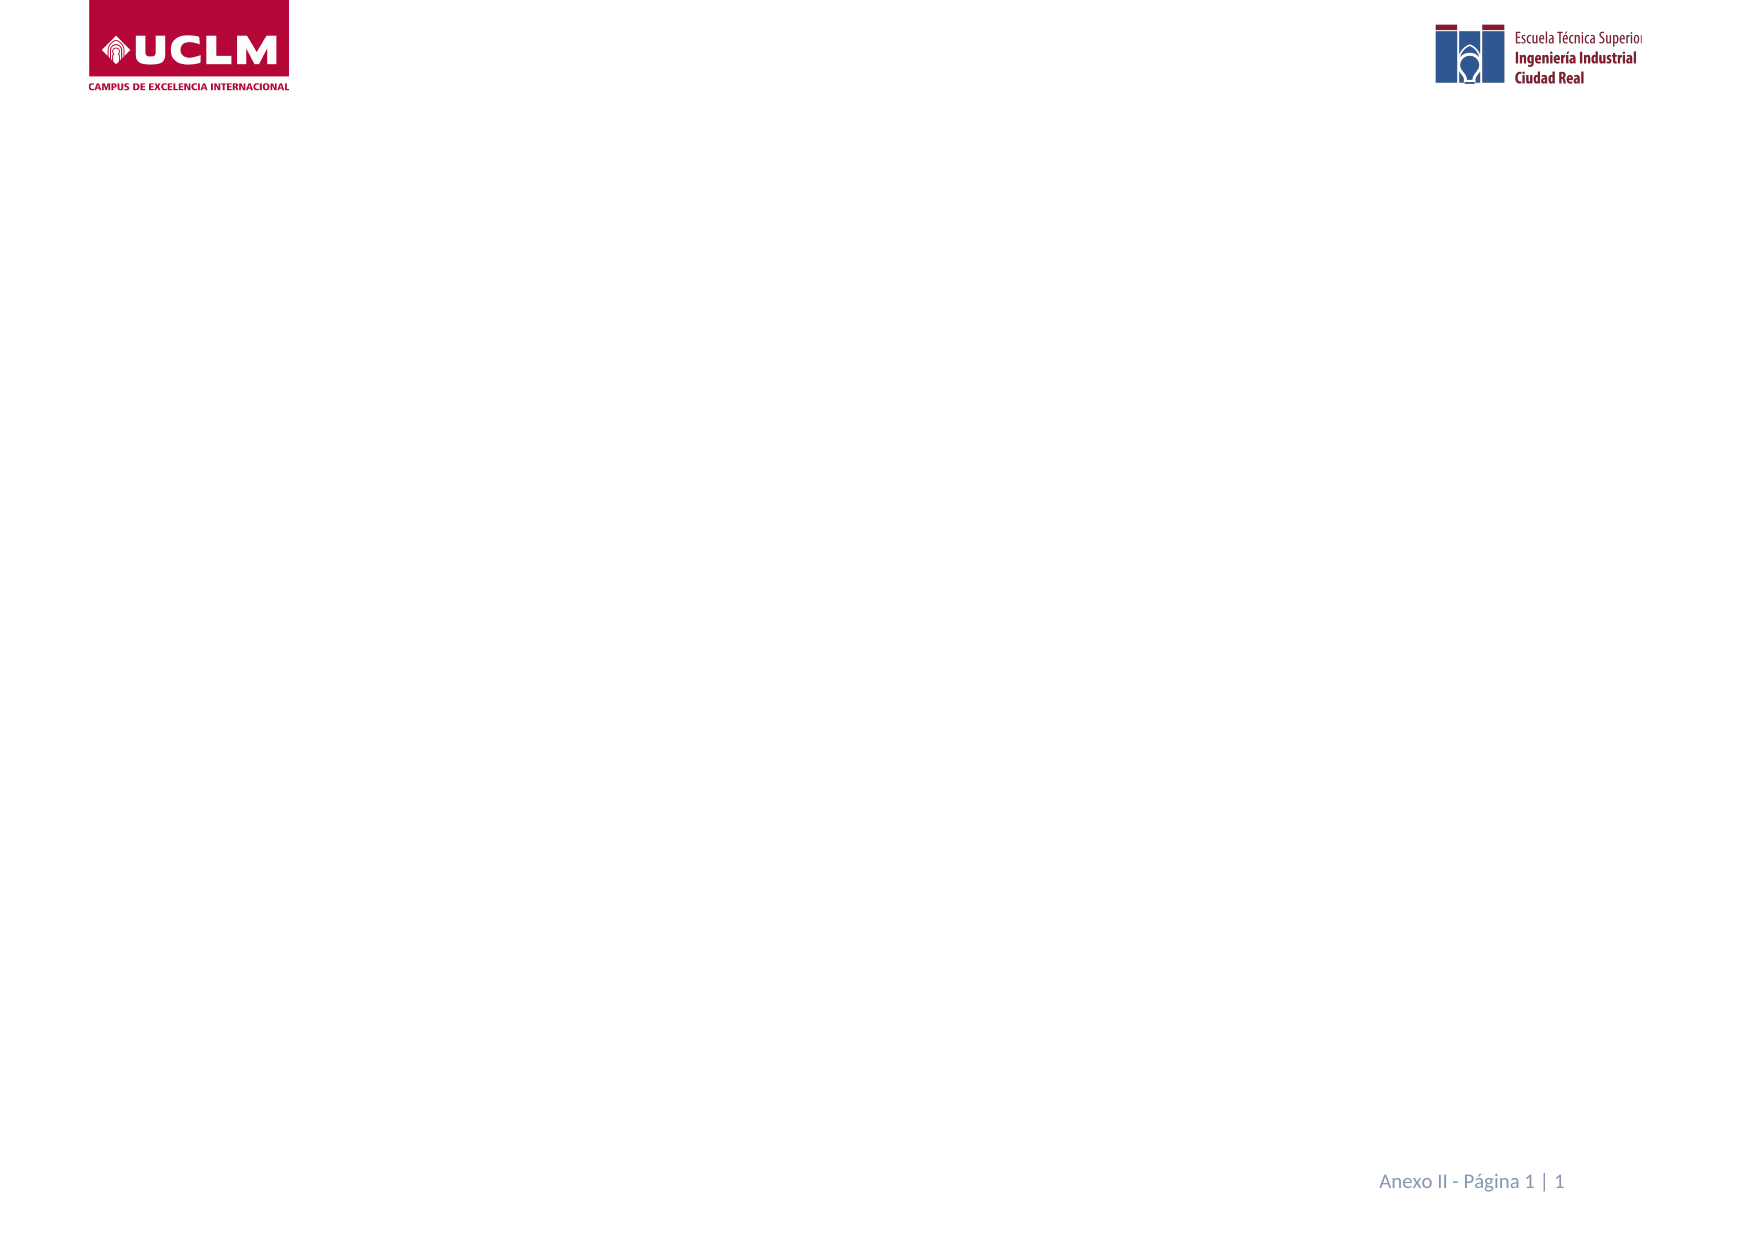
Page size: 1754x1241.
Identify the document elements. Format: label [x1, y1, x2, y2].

picture [1435, 24, 1642, 84]
picture [88, 0, 290, 91]
